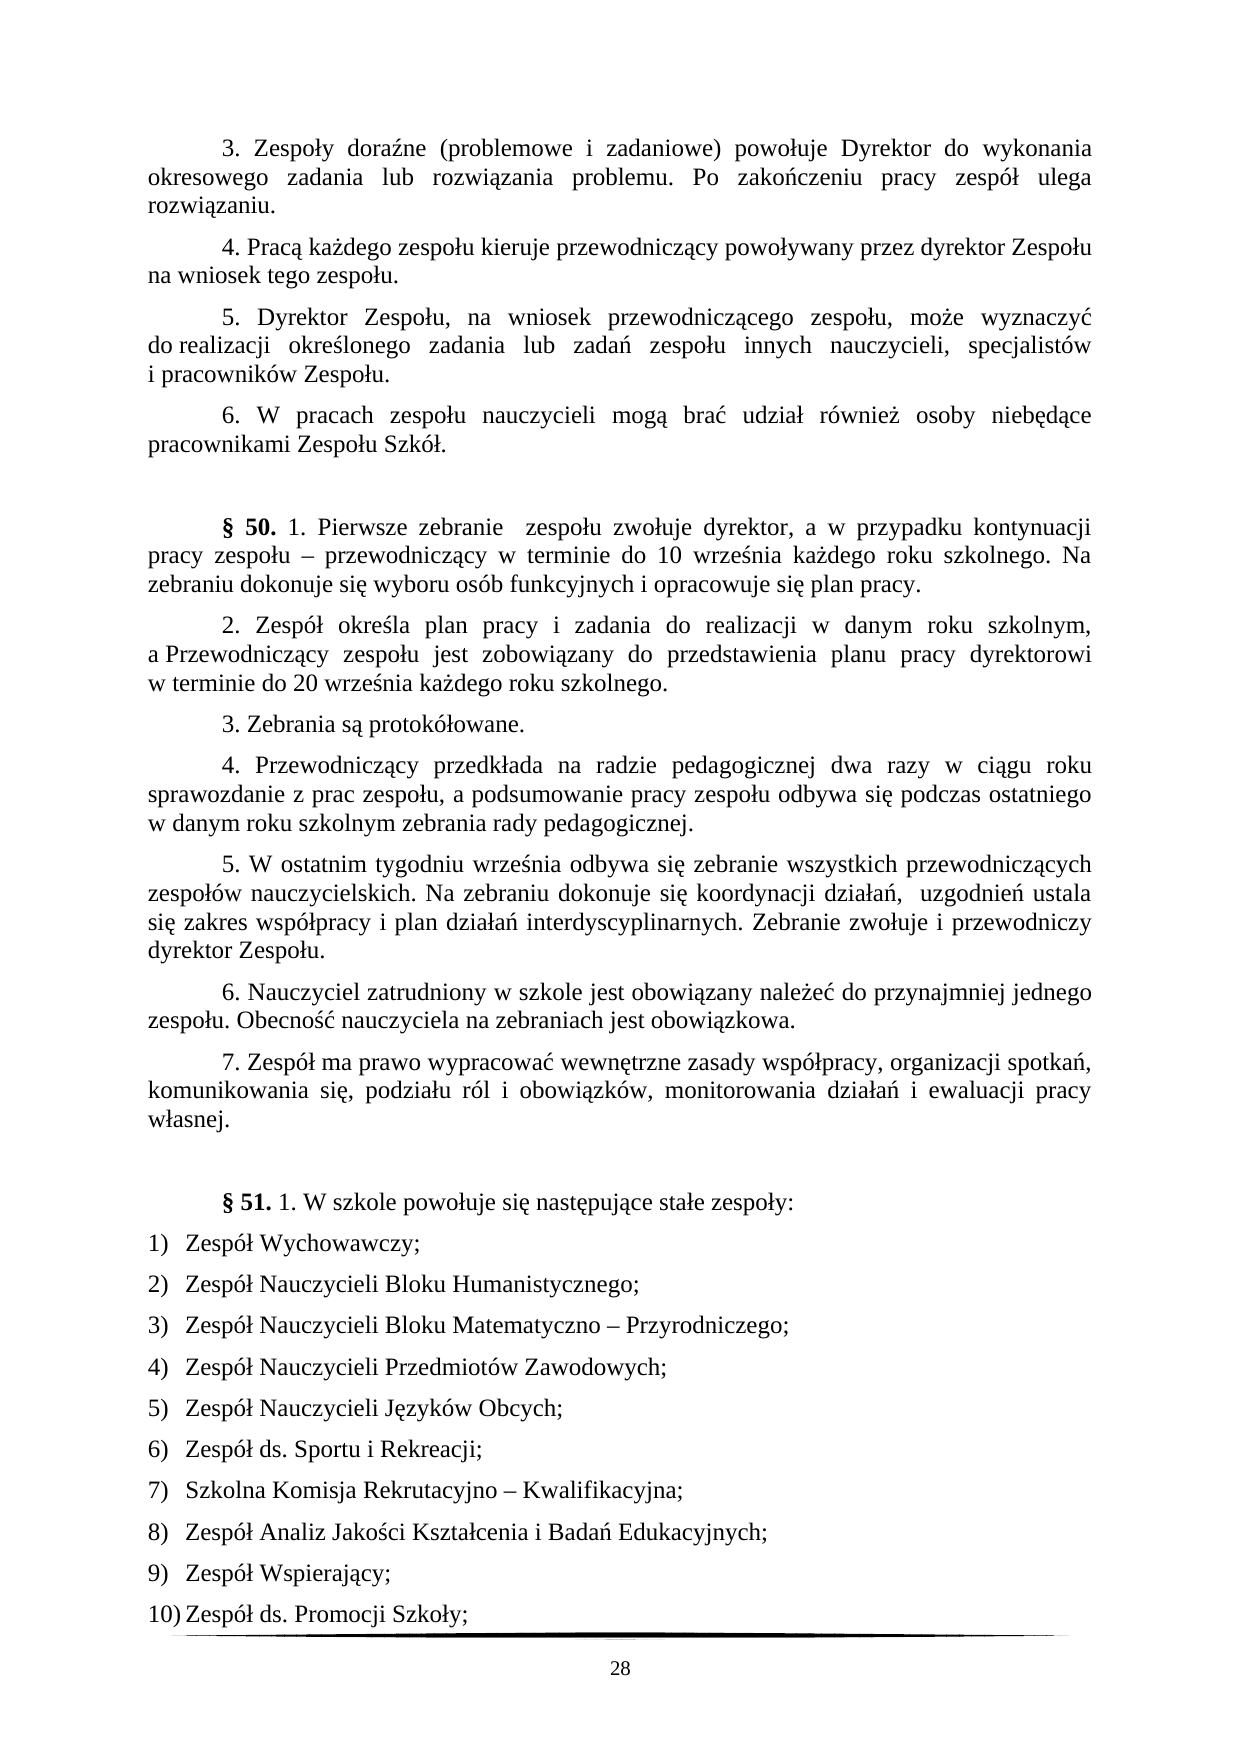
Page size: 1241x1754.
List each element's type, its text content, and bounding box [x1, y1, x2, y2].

list Zespół Nauczycieli Języków Obcych; [148, 1393, 1092, 1422]
text 2. Zespół określa plan pracy i zadania do realizacji w danym roku szkolnym, a Przewodniczący zespołu jest zobowiązany do przedstawienia planu pracy dyrektorowi w terminie do 20 września każdego roku szkolnego. [148, 610, 1092, 697]
text 4. Pracą każdego zespołu kieruje przewodniczący powoływany przez dyrektor Zespołu na wniosek tego zespołu. [148, 232, 1092, 289]
text 3. Zebrania są protokółowane. [148, 709, 1092, 738]
list Zespół Nauczycieli Bloku Matematyczno – Przyrodniczego; [148, 1310, 1092, 1339]
picture [171, 1631, 1069, 1640]
text 4. Przewodniczący przedkłada na radzie pedagogicznej dwa razy w ciągu roku sprawozdanie z prac zespołu, a podsumowanie pracy zespołu odbywa się podczas ostatniego w danym roku szkolnym zebrania rady pedagogicznej. [148, 750, 1092, 837]
list Zespół Wspierający; [148, 1558, 1092, 1587]
text 5. Dyrektor Zespołu, na wniosek przewodniczącego zespołu, może wyznaczyć do realizacji określonego zadania lub zadań zespołu innych nauczycieli, specjalistów i pracowników Zespołu. [148, 302, 1092, 388]
text 6. W pracach zespołu nauczycieli mogą brać udział również osoby niebędące pracownikami Zespołu Szkół. [148, 400, 1092, 458]
text § 50. 1. Pierwsze zebranie zespołu zwołuje dyrektor, a w przypadku kontynuacji pracy zespołu – przewodniczący w terminie do 10 września każdego roku szkolnego. Na zebraniu dokonuje się wyboru osób funkcyjnych i opracowuje się plan pracy. [148, 512, 1092, 598]
list Szkolna Komisja Rekrutacyjno – Kwalifikacyjna; [148, 1475, 1092, 1504]
text § 51. 1. W szkole powołuje się następujące stałe zespoły: [148, 1187, 1092, 1215]
text 6. Nauczyciel zatrudniony w szkole jest obowiązany należeć do przynajmniej jednego zespołu. Obecność nauczyciela na zebraniach jest obowiązkowa. [148, 977, 1092, 1034]
text 5. W ostatnim tygodniu września odbywa się zebranie wszystkich przewodniczących zespołów nauczycielskich. Na zebraniu dokonuje się koordynacji działań, uzgodnień ustala się zakres współpracy i plan działań interdyscyplinarnych. Zebranie zwołuje i przewodniczy dyrektor Zespołu. [148, 849, 1092, 964]
list Zespół Wychowawczy; [148, 1228, 1092, 1257]
list Zespół ds. Promocji Szkoły; [148, 1599, 1092, 1628]
list Zespół Nauczycieli Bloku Humanistycznego; [148, 1269, 1092, 1298]
list Zespół Analiz Jakości Kształcenia i Badań Edukacyjnych; [148, 1517, 1092, 1545]
list Zespół ds. Sportu i Rekreacji; [148, 1434, 1092, 1463]
text 3. Zespoły doraźne (problemowe i zadaniowe) powołuje Dyrektor do wykonania okresowego zadania lub rozwiązania problemu. Po zakończeniu pracy zespół ulega rozwiązaniu. [148, 133, 1092, 219]
text 7. Zespół ma prawo wypracować wewnętrzne zasady współpracy, organizacji spotkań, komunikowania się, podziału ról i obowiązków, monitorowania działań i ewaluacji pracy własnej. [148, 1047, 1092, 1133]
list Zespół Nauczycieli Przedmiotów Zawodowych; [148, 1352, 1092, 1380]
